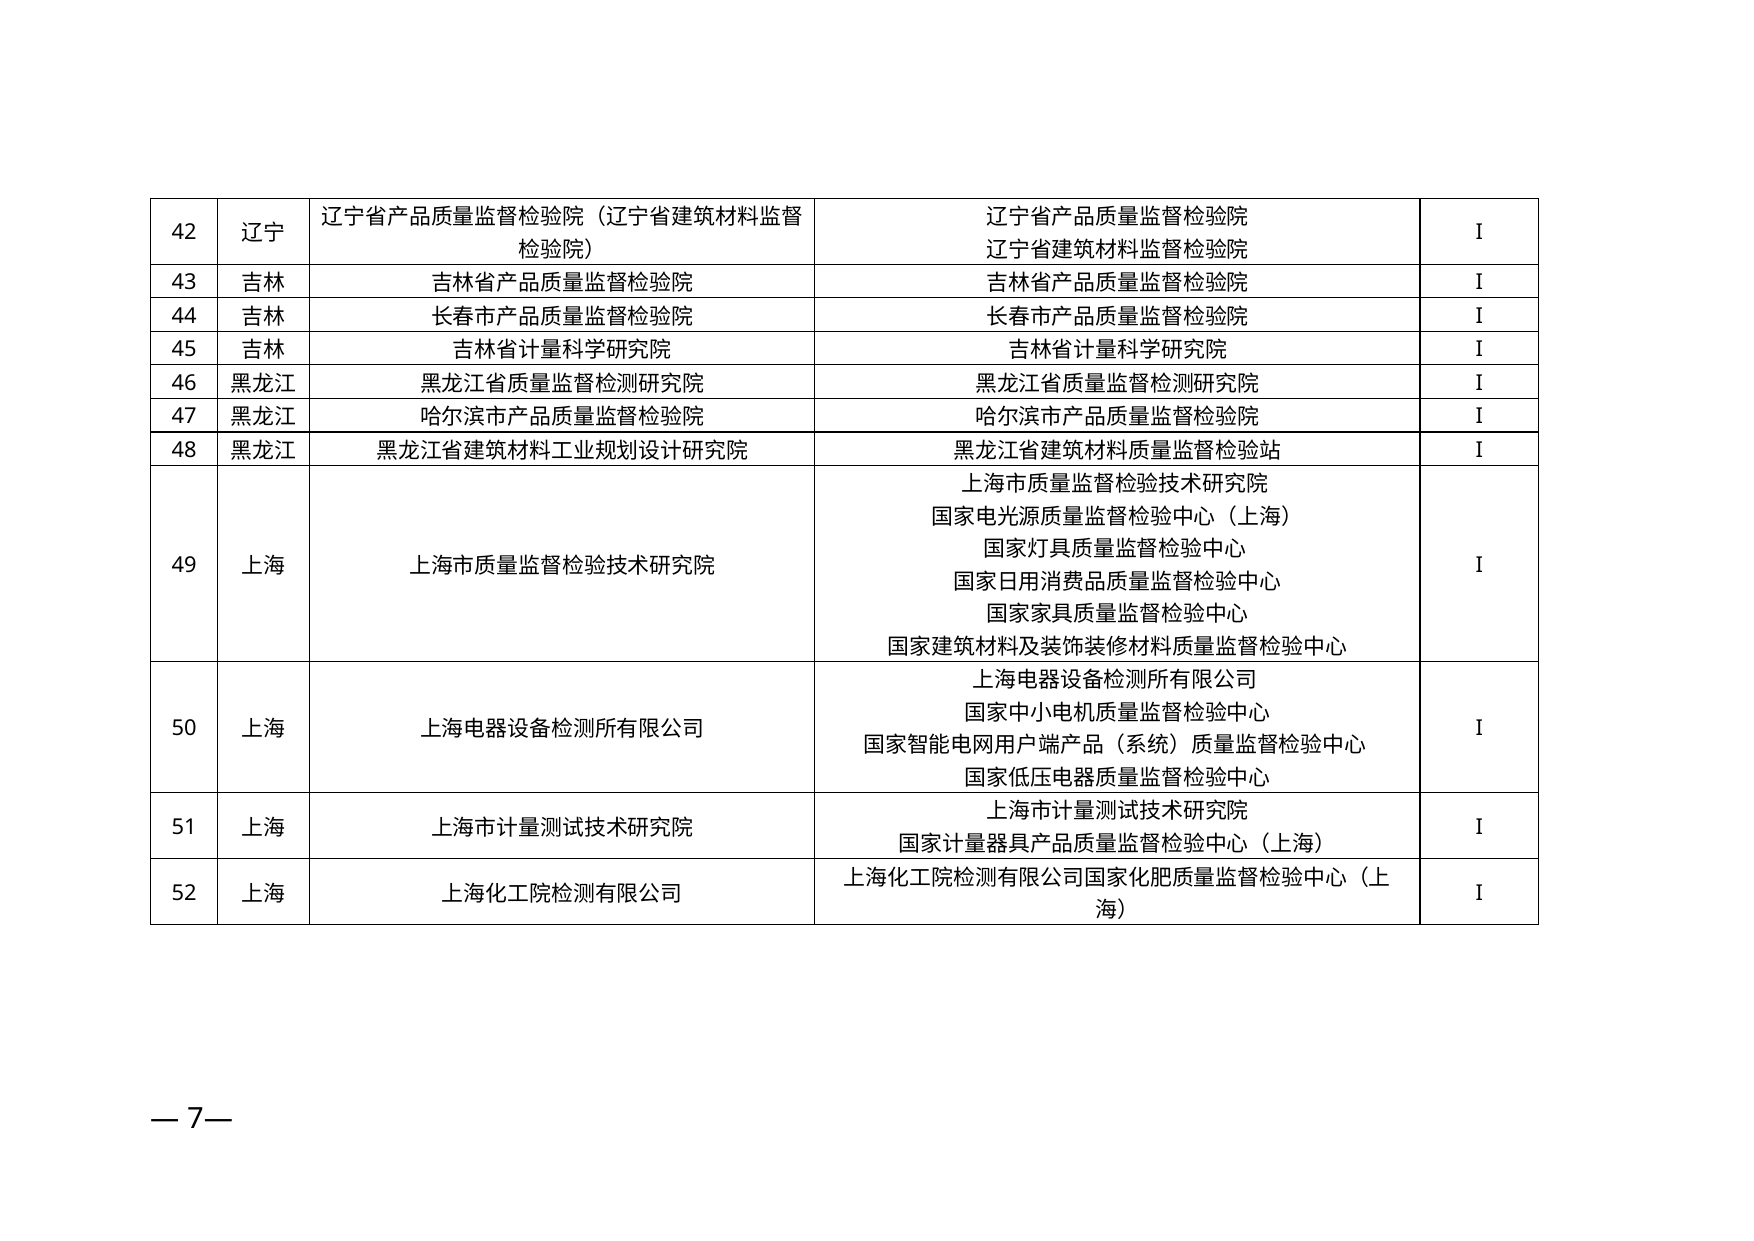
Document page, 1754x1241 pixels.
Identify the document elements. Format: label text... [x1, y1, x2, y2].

table_cell 辽宁 [218, 199, 309, 264]
table_cell 43 [151, 265, 217, 297]
table_cell 黑龙江省质量监督检测研究院 [815, 365, 1419, 398]
table_cell 42 [151, 199, 217, 264]
table_cell 黑龙江省建筑材料工业规划设计研究院 [310, 433, 814, 465]
table_cell 51 [151, 793, 217, 858]
table_cell 黑龙江 [218, 399, 309, 431]
table_cell 上海 [218, 662, 309, 792]
table_cell I [1421, 332, 1538, 364]
table_cell I [1421, 365, 1538, 398]
table_cell 吉林 [218, 332, 309, 364]
table_cell 长春市产品质量监督检验院 [815, 298, 1419, 331]
table_cell 长春市产品质量监督检验院 [310, 298, 814, 331]
table_cell 上海 [218, 466, 309, 661]
table_cell I [1421, 298, 1538, 331]
table_cell I [1421, 466, 1538, 661]
table_cell 黑龙江省质量监督检测研究院 [310, 365, 814, 398]
table_cell 50 [151, 662, 217, 792]
table_cell I [1421, 662, 1538, 792]
table_cell 辽宁省产品质量监督检验院 辽宁省建筑材料监督检验院 [815, 199, 1419, 264]
table_cell I [1421, 859, 1538, 924]
table_cell 上海市计量测试技术研究院 国家计量器具产品质量监督检验中心（上海） [815, 793, 1419, 858]
table_cell 吉林省计量科学研究院 [310, 332, 814, 364]
table_cell 上海市质量监督检验技术研究院 [310, 466, 814, 661]
table_cell 上海化工院检测有限公司 [310, 859, 814, 924]
table_cell 47 [151, 399, 217, 431]
table_cell 上海 [218, 793, 309, 858]
table_cell 44 [151, 298, 217, 331]
table_cell 上海市质量监督检验技术研究院 国家电光源质量监督检验中心（上海） 国家灯具质量监督检验中心 国家日用消费品质量监督检验中心 国家家具质量监督检验中心 国家建筑材料及装饰装修材料质量监督检验中心 [815, 466, 1419, 661]
table_cell 上海电器设备检测所有限公司 国家中小电机质量监督检验中心 国家智能电网用户端产品（系统）质量监督检验中心 国家低压电器质量监督检验中心 [815, 662, 1419, 792]
table_cell 黑龙江 [218, 433, 309, 465]
table_cell I [1421, 265, 1538, 297]
table_cell 哈尔滨市产品质量监督检验院 [310, 399, 814, 431]
table_cell 48 [151, 433, 217, 465]
table_cell 45 [151, 332, 217, 364]
table_cell I [1421, 399, 1538, 431]
table_cell 上海化工院检测有限公司国家化肥质量监督检验中心（上海） [815, 859, 1419, 924]
table_cell 黑龙江 [218, 365, 309, 398]
table_cell 吉林省产品质量监督检验院 [310, 265, 814, 297]
table_cell 辽宁省产品质量监督检验院（辽宁省建筑材料监督检验院） [310, 199, 814, 264]
table_cell 吉林省产品质量监督检验院 [815, 265, 1419, 297]
table_cell 52 [151, 859, 217, 924]
table_cell 哈尔滨市产品质量监督检验院 [815, 399, 1419, 431]
table_cell I [1421, 793, 1538, 858]
table_cell I [1421, 433, 1538, 465]
table_cell 黑龙江省建筑材料质量监督检验站 [815, 433, 1419, 465]
table_cell I [1421, 199, 1538, 264]
table_cell 上海市计量测试技术研究院 [310, 793, 814, 858]
table_cell 吉林 [218, 265, 309, 297]
table_cell 吉林省计量科学研究院 [815, 332, 1419, 364]
table_cell 上海电器设备检测所有限公司 [310, 662, 814, 792]
table_cell 吉林 [218, 298, 309, 331]
table_cell 49 [151, 466, 217, 661]
table_cell 上海 [218, 859, 309, 924]
table_cell 46 [151, 365, 217, 398]
